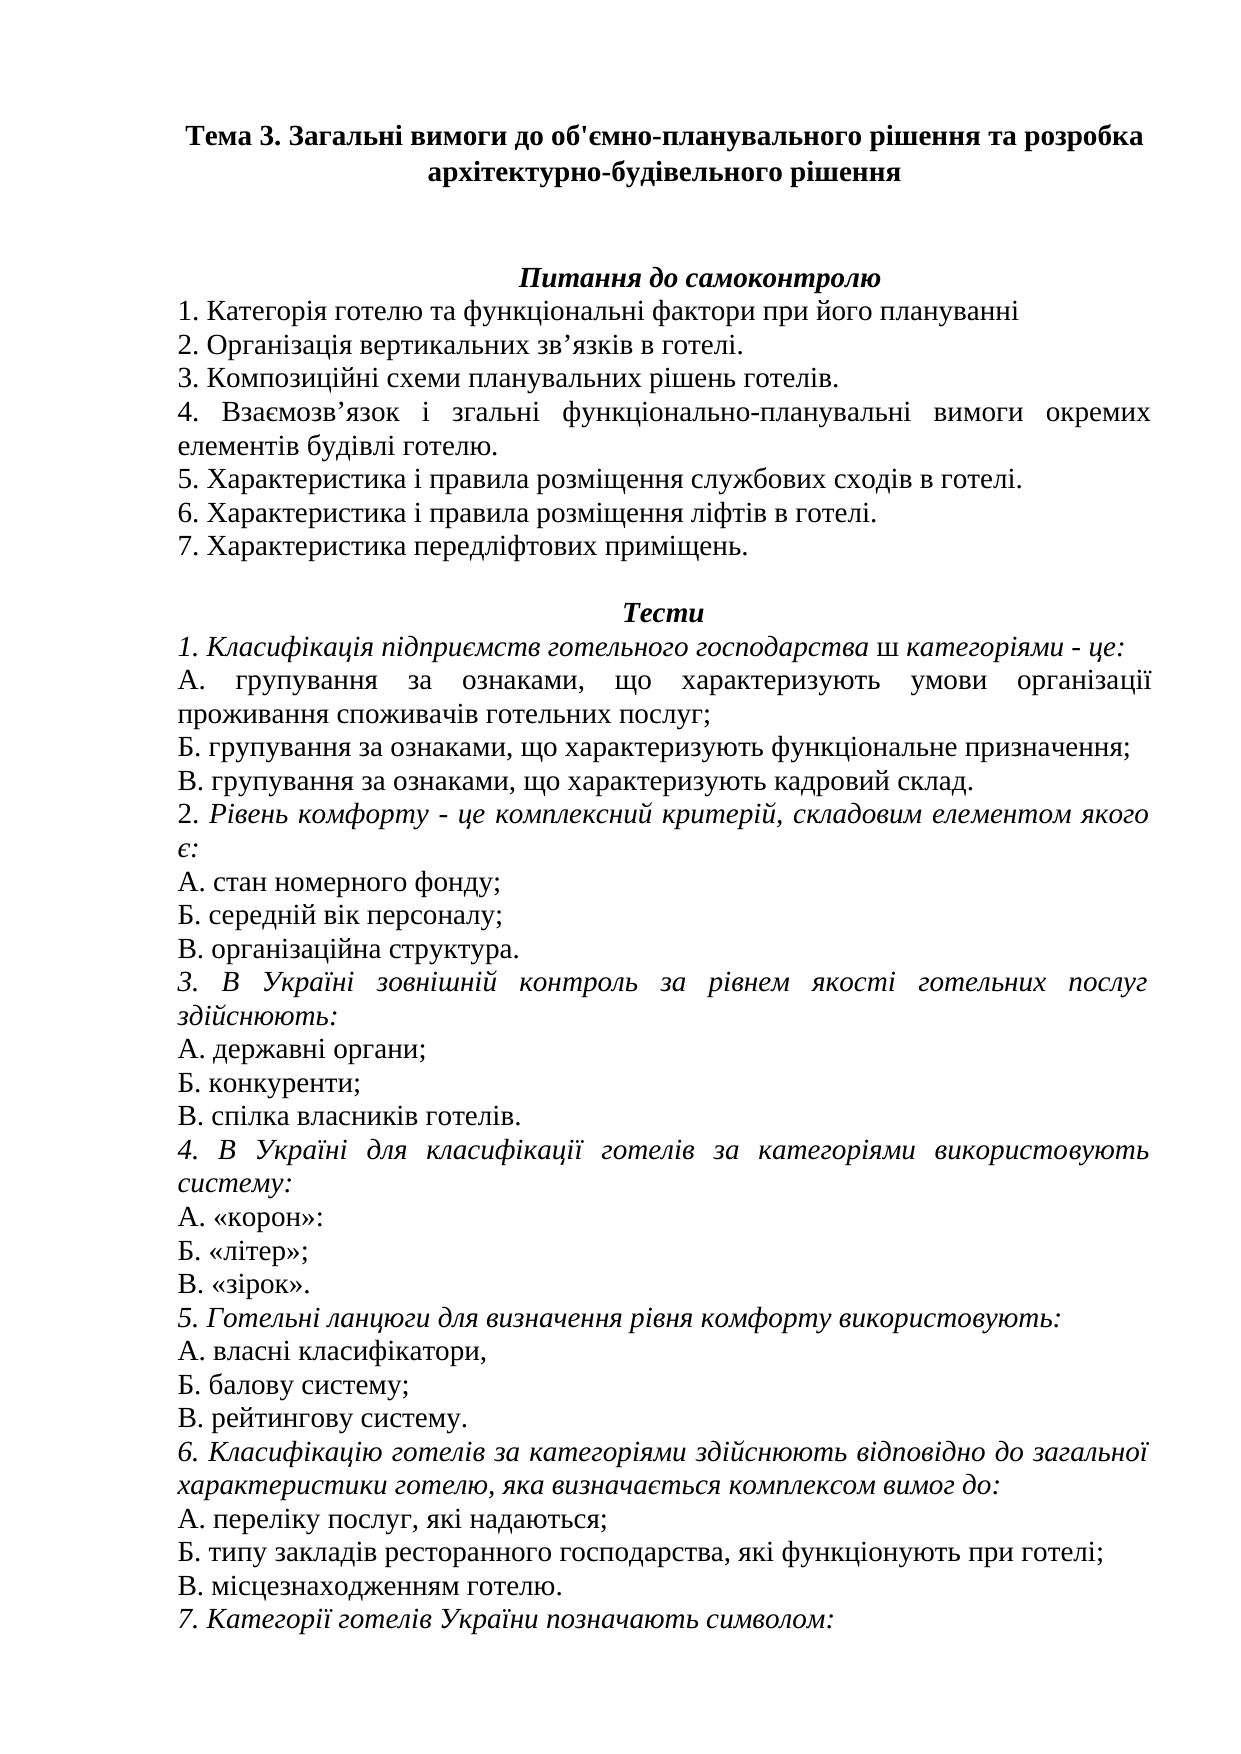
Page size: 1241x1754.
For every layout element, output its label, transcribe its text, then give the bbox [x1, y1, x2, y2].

text Тести [177, 595, 1152, 629]
text Б. балову систему; [177, 1367, 1152, 1400]
text В. групування за ознаками, що характеризують кадровий склад. [177, 763, 1152, 797]
text 1. Класифікація підприємств готельного господарства ш категоріями - це: [177, 629, 1152, 662]
text 5. Готельні ланцюги для визначення рівня комфорту використовують: [177, 1300, 1152, 1333]
text Б. «літер»; [177, 1233, 1152, 1266]
text Тема 3. Загальні вимоги до об'ємно-планувального рішення та розробка архітектурно-будівельного рішення [177, 118, 1152, 188]
text В. «зірок». [177, 1266, 1152, 1300]
text Б. середній вік персоналу; [177, 897, 1152, 931]
text В. місцезнаходженням готелю. [177, 1568, 1152, 1602]
text Питання до самоконтролю [177, 260, 1152, 293]
text В. спілка власників готелів. [177, 1098, 1152, 1132]
text А. стан номерного фонду; [177, 864, 1152, 897]
text А. власні класифікатори, [177, 1333, 1152, 1367]
text Б. конкуренти; [177, 1065, 1152, 1098]
text 6. Класифікацію готелів за категоріями здійснюють відповідно до загальної характеристики готелю, яка визначається комплексом вимог до: [177, 1434, 1152, 1501]
text В. організаційна структура. [177, 931, 1152, 964]
text 5. Характеристика і правила розміщення службових сходів в готелі. [177, 461, 1152, 495]
text А. переліку послуг, які надаються; [177, 1501, 1152, 1534]
text 6. Характеристика і правила розміщення ліфтів в готелі. [177, 495, 1152, 528]
text 4. В Україні для класифікації готелів за категоріями використовують систему: [177, 1132, 1152, 1199]
text 3. Композиційні схеми планувальних рішень готелів. [177, 361, 1152, 394]
text 7. Характеристика передліфтових приміщень. [177, 528, 1152, 562]
text 4. Взаємозв’язок і згальні функціонально-планувальні вимоги окремих елементів будівлі готелю. [177, 394, 1152, 461]
text А. «корон»: [177, 1199, 1152, 1233]
text 2. Організація вертикальних зв’язків в готелі. [177, 327, 1152, 361]
text А. групування за ознаками, що характеризують умови організації проживання споживачів готельних послуг; [177, 662, 1152, 729]
text В. рейтингову систему. [177, 1400, 1152, 1434]
text 2. Рівень комфорту - це комплексний критерій, складовим елементом якого є: [177, 797, 1152, 864]
text 3. В Україні зовнішній контроль за рівнем якості готельних послуг здійснюють: [177, 964, 1152, 1031]
text 7. Категорії готелів України позначають символом: [177, 1602, 1152, 1635]
text А. державні органи; [177, 1031, 1152, 1065]
text Б. типу закладів ресторанного господарства, які функціонують при готелі; [177, 1534, 1152, 1568]
text Б. групування за ознаками, що характеризують функціональне призначення; [177, 729, 1152, 763]
text 1. Категорія готелю та функціональні фактори при його плануванні [177, 293, 1152, 327]
